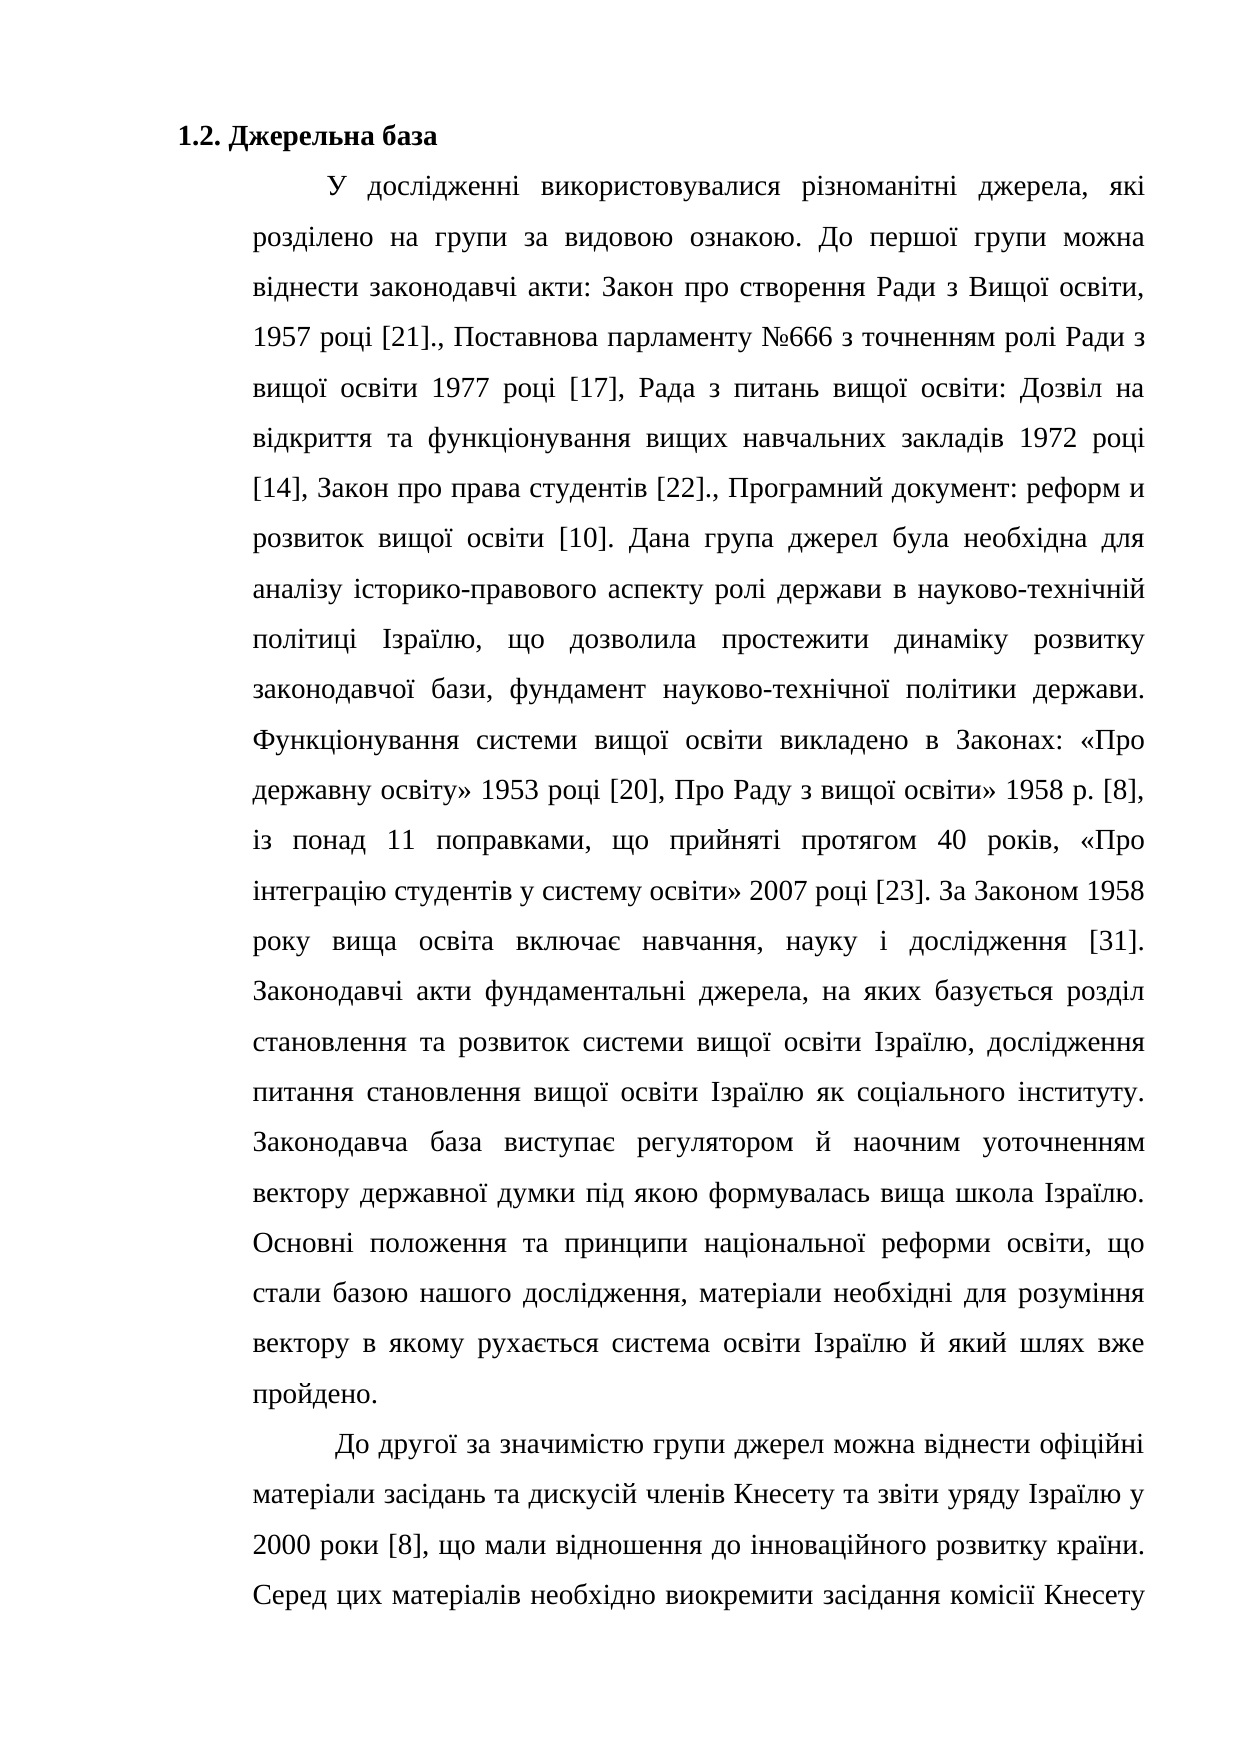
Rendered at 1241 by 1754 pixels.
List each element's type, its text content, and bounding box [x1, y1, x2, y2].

subtitle Джерельна база [177, 118, 1152, 152]
text У дослідженні використовувалися різноманітні джерела, які розділено на групи за видовою ознакою. До першої групи можна віднести законодавчі акти: Закон про створення Ради з Вищої освіти, 1957 році [21]., Поставнова парламенту №666 з точненням ролі Ради з вищої освіти 1977 році [17], Рада з питань вищої освіти: Дозвіл на відкриття та функціонування вищих навчальних закладів 1972 році [14], Закон про права студентів [22]., Програмний документ: реформ и розвиток вищої освіти [10]. Дана група джерел була необхідна для аналізу історико-правового аспекту ролі держави в науково-технічній політиці Ізраїлю, що дозволила простежити динаміку розвитку законодавчої бази, фундамент науково-технічної політики держави. Функціонування системи вищої освіти викладено в Законах: «Про державну освіту» 1953 році [20], Про Раду з вищої освіти» 1958 р. [8], із понад 11 поправками, що прийняті протягом 40 років, «Про інтеграцію студентів у систему освіти» 2007 році [23]. За Законом 1958 року вища освіта включає навчання, науку і дослідження [31]. Законодавчі акти фундаментальні джерела, на яких базується розділ становлення та розвиток системи вищої освіти Ізраїлю, дослідження питання становлення вищої освіти Ізраїлю як соціального інституту. Законодавча база виступає регулятором й наочним уоточненням вектору державної думки під якою формувалась вища школа Ізраїлю. Основні положення та принципи національної реформи освіти, що стали базою нашого дослідження, матеріали необхідні для розуміння вектору в якому рухається система освіти Ізраїлю й який шлях вже пройдено. [252, 168, 1146, 1409]
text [252, 1426, 1146, 1611]
